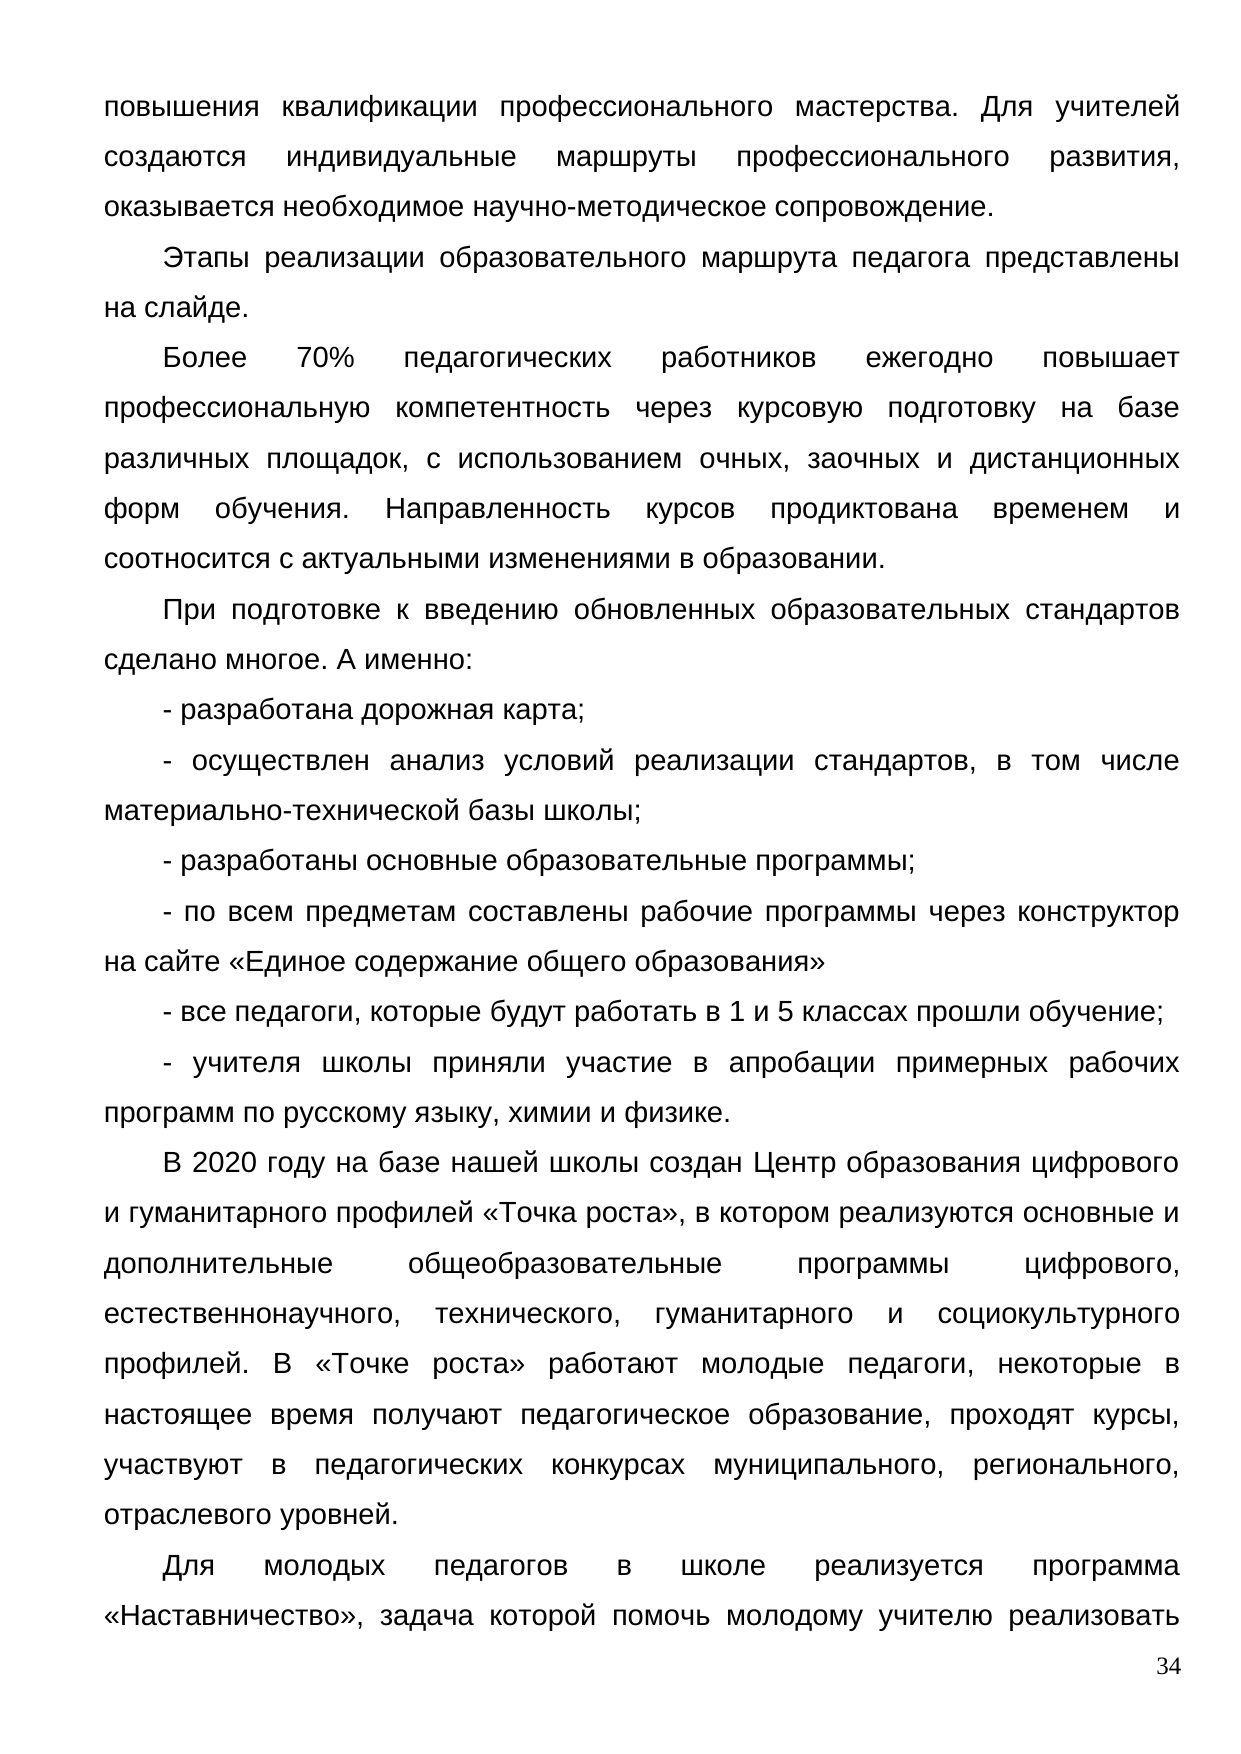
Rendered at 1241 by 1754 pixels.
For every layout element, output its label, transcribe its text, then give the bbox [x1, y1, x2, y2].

text - разработана дорожная карта; [103, 692, 1181, 726]
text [103, 1548, 1181, 1632]
text Этапы реализации образовательного маршрута педагога представлены на слайде. [103, 239, 1181, 323]
text - по всем предметам составлены рабочие программы через конструктор на сайте «Единое содержание общего образования» [103, 894, 1181, 977]
text - осуществлен анализ условий реализации стандартов, в том числе материально-технической базы школы; [103, 743, 1181, 827]
text При подготовке к введению обновленных образовательных стандартов сделано многое. А именно: [103, 592, 1181, 676]
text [103, 89, 1181, 223]
text В 2020 году на базе нашей школы создан Центр образования цифрового и гуманитарного профилей «Точка роста», в котором реализуются основные и дополнительные общеобразовательные программы цифрового, естественнонаучного, технического, гуманитарного и социокультурного профилей. В «Точке роста» работают молодые педагоги, некоторые в настоящее время получают педагогическое образование, проходят курсы, участвуют в педагогических конкурсах муниципального, регионального, отраслевого уровней. [103, 1145, 1181, 1531]
text - учителя школы приняли участие в апробации примерных рабочих программ по русскому языку, химии и физике. [103, 1044, 1181, 1128]
text - все педагоги, которые будут работать в 1 и 5 классах прошли обучение; [103, 994, 1181, 1028]
text Более 70% педагогических работников ежегодно повышает профессиональную компетентность через курсовую подготовку на базе различных площадок, с использованием очных, заочных и дистанционных форм обучения. Направленность курсов продиктована временем и соотносится с актуальными изменениями в образовании. [103, 340, 1181, 575]
text - разработаны основные образовательные программы; [103, 843, 1181, 877]
